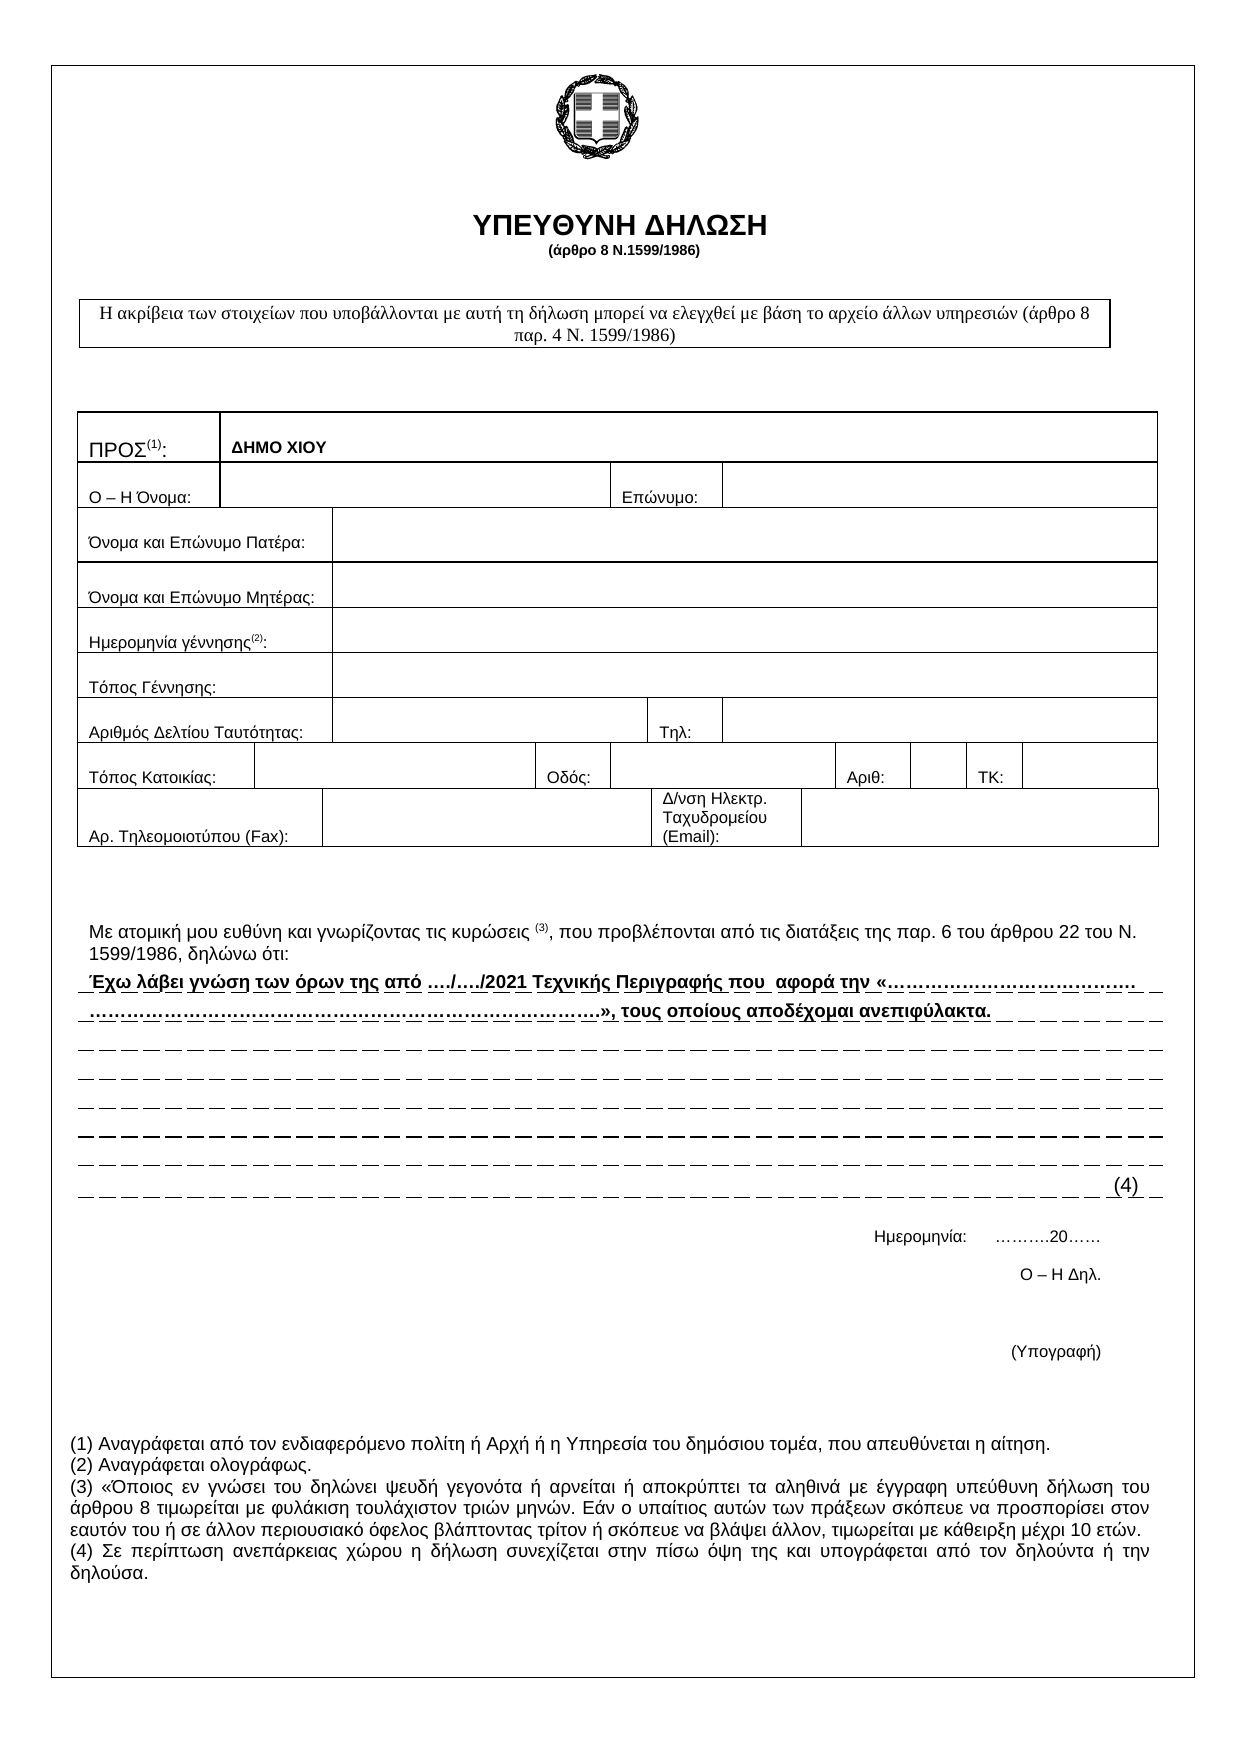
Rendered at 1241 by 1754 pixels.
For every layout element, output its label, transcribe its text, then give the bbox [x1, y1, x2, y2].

text Η ακρίβεια των στοιχείων που υποβάλλονται με αυτή τη δήλωση μπορεί να ελεγχθεί με βάση το αρχείο άλλων υπηρεσιών (άρθρο 8 παρ. 4 Ν. 1599/1986) [80, 300, 1109, 347]
table_cell Όνομα και Επώνυμο Πατέρα: [78, 508, 332, 561]
picture [553, 73, 640, 161]
table_cell ……………………………………………………………………….», τους οποίους αποδέχομαι ανεπιφύλακτα. [78, 992, 1163, 1021]
table_header Με ατομική μου ευθύνη και γνωρίζοντας τις κυρώσεις (3), που προβλέπονται από τις διατάξεις της παρ. 6 του άρθρου 22 του Ν. 1599/1986, δηλώνω ότι: [78, 900, 1163, 964]
table_cell [611, 743, 835, 787]
table_cell Έχω λάβει γνώση των όρων της από …./…./2021 Τεχνικής Περιγραφής που αφορά την «…………………………………. [78, 964, 1163, 992]
table_cell Αριθ: [836, 743, 910, 787]
table_cell ΤΚ: [967, 743, 1022, 787]
table_cell [221, 463, 610, 507]
text (4) Σε περίπτωση ανεπάρκειας χώρου η δήλωση συνεχίζεται στην πίσω όψη της και υπογράφεται από τον δηλούντα ή την δηλούσα. [70, 1540, 1152, 1583]
table_cell Επώνυμο: [611, 463, 722, 507]
subtitle ΥΠΕΥΘΥΝΗ ΔΗΛΩΣΗ [89, 208, 1152, 242]
table_cell [333, 698, 647, 742]
table_cell Αριθμός Δελτίου Ταυτότητας: [78, 698, 332, 742]
table_cell [78, 1050, 1163, 1079]
table_cell [78, 1136, 1163, 1165]
table_cell Δ/νση Ηλεκτρ. Ταχυδρομείου (Εmail): [652, 789, 801, 846]
text (2) Αναγράφεται ολογράφως. [70, 1454, 1152, 1476]
table_cell Τόπος Κατοικίας: [78, 743, 254, 787]
table_header ΠΡΟΣ(1): [78, 413, 219, 461]
table_cell (4) [78, 1165, 1163, 1197]
text (3) «Όποιος εν γνώσει του δηλώνει ψευδή γεγονότα ή αρνείται ή αποκρύπτει τα αληθινά με έγγραφη υπεύθυνη δήλωση του άρθρου 8 τιμωρείται με φυλάκιση τουλάχιστον τριών μηνών. Εάν ο υπαίτιος αυτών των πράξεων σκόπευε να προσπορίσει στον εαυτόν του ή σε άλλον περιουσιακό όφελος βλάπτοντας τρίτον ή σκόπευε να βλάψει άλλον, τιμωρείται με κάθειρξη μέχρι 10 ετών. [70, 1476, 1152, 1540]
table_cell [723, 698, 1157, 742]
text Ο – Η Δηλ. [89, 1265, 1101, 1284]
table_cell Ημερομηνία γέννησης(2): [78, 608, 332, 652]
table_cell [78, 1108, 1163, 1136]
table_cell Ο – Η Όνομα: [78, 463, 219, 507]
table_cell [333, 563, 1157, 607]
table_cell [333, 653, 1157, 697]
text (Υπογραφή) [89, 1341, 1101, 1361]
table_cell [1023, 743, 1157, 787]
table_cell [333, 608, 1157, 652]
table_cell Τηλ: [648, 698, 722, 742]
table_cell [78, 1021, 1163, 1050]
table_cell Όνομα και Επώνυμο Μητέρας: [78, 563, 332, 607]
table_cell Αρ. Τηλεομοιοτύπου (Fax): [78, 789, 322, 846]
subtitle (άρθρο 8 Ν.1599/1986) [89, 242, 1152, 270]
table_cell [255, 743, 535, 787]
text (1) Αναγράφεται από τον ενδιαφερόμενο πολίτη ή Αρχή ή η Υπηρεσία του δημόσιου τομέα, που απευθύνεται η αίτηση. [70, 1432, 1152, 1454]
table_cell [78, 1079, 1163, 1108]
table_cell Οδός: [536, 743, 610, 787]
table_cell [911, 743, 966, 787]
table_cell [802, 789, 1158, 846]
table_cell [323, 789, 651, 846]
table_cell Τόπος Γέννησης: [78, 653, 332, 697]
table_header ΔΗΜΟ ΧΙΟΥ [221, 413, 1157, 461]
table_cell [333, 508, 1157, 561]
text Ημερομηνία: ……….20…… [89, 1226, 1101, 1246]
table_cell [723, 463, 1157, 507]
